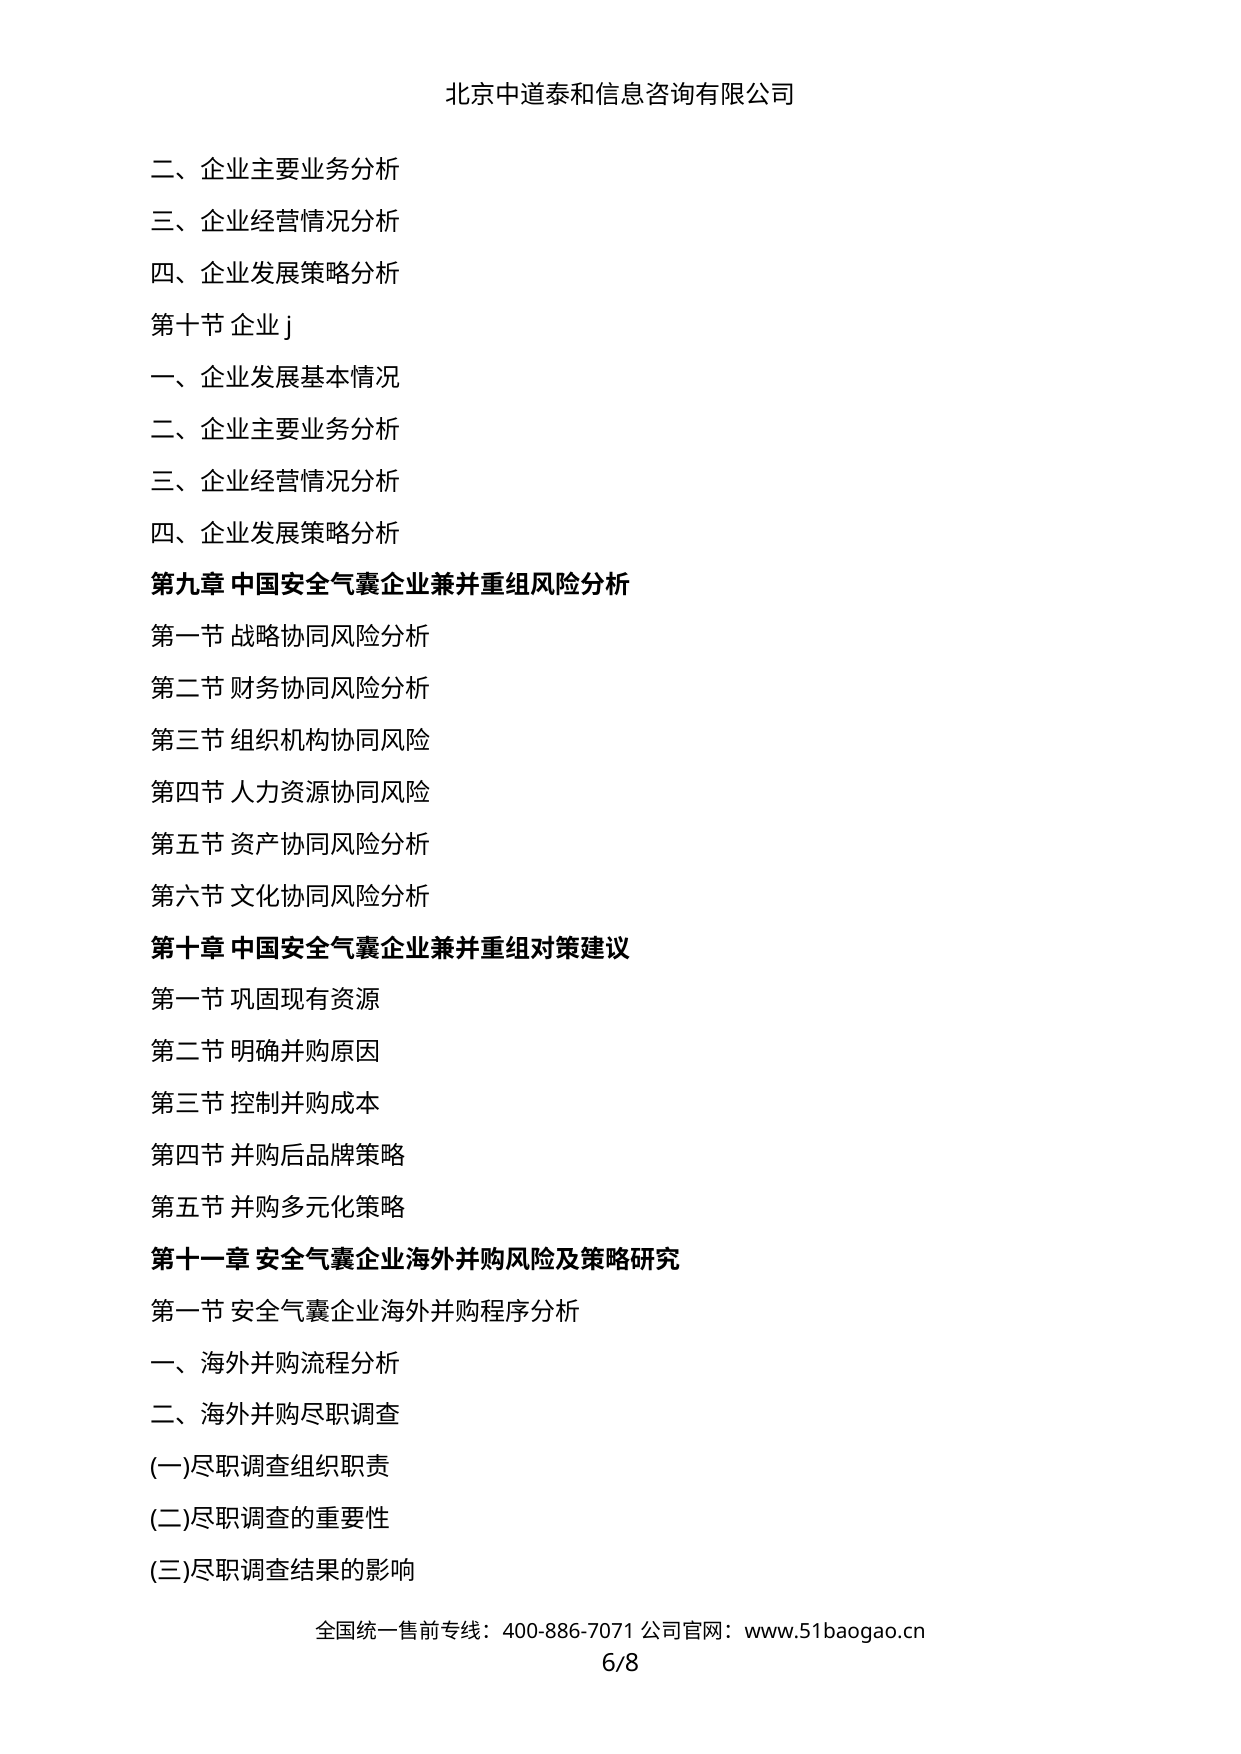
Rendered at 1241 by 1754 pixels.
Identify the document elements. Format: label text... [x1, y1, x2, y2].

text 三、企业经营情况分析 [150, 202, 1090, 238]
text 第十节 企业j [150, 306, 1090, 342]
text 第四节 并购后品牌策略 [150, 1136, 1090, 1172]
text 第三节 组织机构协同风险 [150, 721, 1090, 757]
text 第二节 明确并购原因 [150, 1032, 1090, 1068]
text 第二节 财务协同风险分析 [150, 669, 1090, 705]
text 第十一章 安全气囊企业海外并购风险及策略研究 [150, 1239, 1090, 1276]
text 第五节 并购多元化策略 [150, 1187, 1090, 1224]
text 一、海外并购流程分析 [150, 1343, 1090, 1379]
text 第一节 战略协同风险分析 [150, 617, 1090, 653]
text 第九章 中国安全气囊企业兼并重组风险分析 [150, 565, 1090, 601]
text 第四节 人力资源协同风险 [150, 772, 1090, 809]
text (一)尽职调查组织职责 [150, 1447, 1090, 1483]
text 四、企业发展策略分析 [150, 513, 1090, 549]
text 四、企业发展策略分析 [150, 254, 1090, 290]
text 三、企业经营情况分析 [150, 461, 1090, 497]
text 第五节 资产协同风险分析 [150, 824, 1090, 861]
text 第三节 控制并购成本 [150, 1084, 1090, 1120]
text 第六节 文化协同风险分析 [150, 876, 1090, 912]
text 第十章 中国安全气囊企业兼并重组对策建议 [150, 928, 1090, 964]
text (三)尽职调查结果的影响 [150, 1551, 1090, 1587]
text (二)尽职调查的重要性 [150, 1499, 1090, 1535]
text 第一节 安全气囊企业海外并购程序分析 [150, 1291, 1090, 1327]
text 第一节 巩固现有资源 [150, 980, 1090, 1016]
text 一、企业发展基本情况 [150, 357, 1090, 394]
text 二、企业主要业务分析 [150, 409, 1090, 446]
text 二、海外并购尽职调查 [150, 1395, 1090, 1431]
text 二、企业主要业务分析 [150, 150, 1090, 186]
